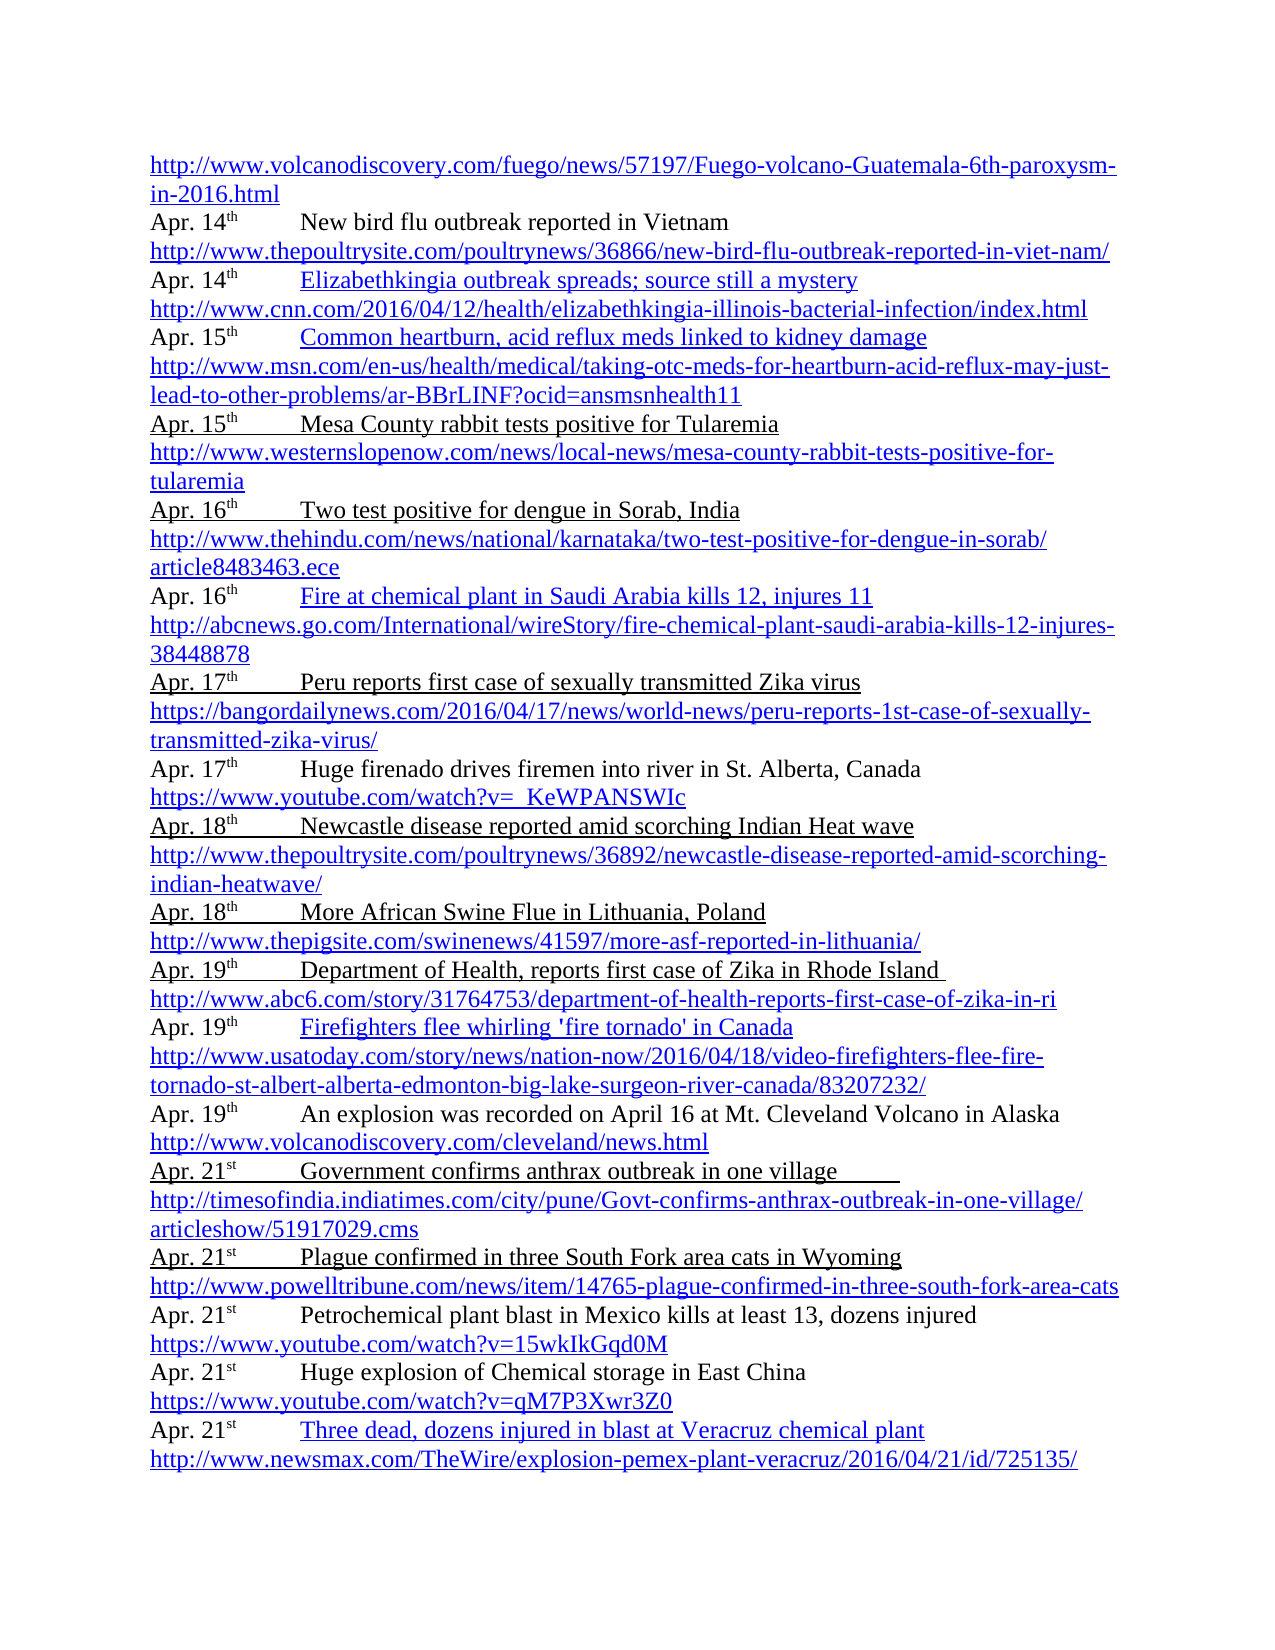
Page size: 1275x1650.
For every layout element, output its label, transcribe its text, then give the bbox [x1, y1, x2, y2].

text http://www.thepoultrysite.com/poultrynews/36892/newcastle-disease-reported-amid-scorching-indian-heatwave/ [150, 840, 1125, 897]
text http://www.volcanodiscovery.com/fuego/news/57197/Fuego-volcano-Guatemala-6th-paroxysm-in-2016.html [150, 150, 1125, 207]
text Apr. 17th Huge firenado drives firemen into river in St. Alberta, Canada [150, 754, 1125, 782]
text https://www.youtube.com/watch?v=qM7P3Xwr3Z0 [150, 1386, 1125, 1415]
text https://bangordailynews.com/2016/04/17/news/world-news/peru-reports-1st-case-of-sexually-transmitted-zika-virus/ [150, 696, 1125, 754]
text http://www.thepoultrysite.com/poultrynews/36866/new-bird-flu-outbreak-reported-in-viet-nam/ [150, 236, 1125, 265]
text Apr. 14th New bird flu outbreak reported in Vietnam [150, 207, 1125, 236]
text http://www.thehindu.com/news/national/karnataka/two-test-positive-for-dengue-in-sorab/article8483463.ece [150, 524, 1125, 581]
text Apr. 14th ElizabethkingiaHYPERLINK "http://www.cnn.com/2016/04/12/health/elizabethkingia-illinois-bacterial-infection/index.html" HYPERLINK "http://www.cnn.com/2016/04/12/health/elizabethkingia-illinois-bacterial-infection/index.html"outbreakHYPERLINK "http://www.cnn.com/2016/04/12/health/elizabethkingia-illinois-bacterial-infection/index.html" spreads; source still a mystery [150, 265, 1125, 294]
text Apr. 16th Two test positive for dengue in Sorab, India [150, 495, 1125, 524]
text Apr. 21st Plague confirmed in three South Fork area cats in Wyoming [150, 1242, 1125, 1271]
text https://www.youtube.com/watch?v=_KeWPANSWIc [150, 782, 1125, 811]
text Apr. 19th An explosion was recorded on April 16 at Mt. Cleveland Volcano in Alaska [150, 1099, 1125, 1127]
text http://www.thepigsite.com/swinenews/41597/more-asf-reported-in-lithuania/ [150, 926, 1125, 955]
text http://www.newsmax.com/TheWire/explosion-pemex-plant-veracruz/2016/04/21/id/725135/ [150, 1444, 1125, 1472]
text http://www.msn.com/en-us/health/medical/taking-otc-meds-for-heartburn-acid-reflux-may-just-lead-to-other-problems/ar-BBrLINF?ocid=ansmsnhealth11 [150, 351, 1125, 409]
text Apr. 21st Government confirms anthrax outbreak in one village [150, 1156, 1125, 1185]
text Apr. 15th Mesa County rabbit tests positive for Tularemia [150, 409, 1125, 437]
text http://abcnews.go.com/International/wireStory/fire-chemical-plant-saudi-arabia-kills-12-injures-38448878 [150, 610, 1125, 667]
text http://timesofindia.indiatimes.com/city/pune/Govt-confirms-anthrax-outbreak-in-one-village/articleshow/51917029.cms [150, 1185, 1125, 1242]
text http://www.powelltribune.com/news/item/14765-plague-confirmed-in-three-south-fork-area-cats [150, 1271, 1125, 1300]
text http://www.cnn.com/2016/04/12/health/elizabethkingia-illinois-bacterial-infection/index.html [150, 294, 1125, 322]
text Apr. 21st Petrochemical plant blast in Mexico kills at least 13, dozens injured [150, 1300, 1125, 1329]
text Apr. 18th More African Swine Flue in Lithuania, Poland [150, 897, 1125, 926]
text Apr. 19th Department of Health, reports first case of Zika in Rhode Island http://www.abc6.com/story/31764753/department-of-health-reports-first-case-of-zika-in-ri [150, 955, 1125, 1012]
text http://www.usatoday.com/story/news/nation-now/2016/04/18/video-firefighters-flee-fire-tornado-st-albert-alberta-edmonton-big-lake-surgeon-river-canada/83207232/ [150, 1041, 1125, 1099]
text Apr. 21st Huge explosion of Chemical storage in East China [150, 1357, 1125, 1386]
text https://www.youtube.com/watch?v=15wkIkGqd0M [150, 1329, 1125, 1357]
text Apr. 17th Peru reports first case of sexually transmitted Zika virus [150, 667, 1125, 696]
text http://www.volcanodiscovery.com/cleveland/news.html [150, 1127, 1125, 1156]
text http://www.westernslopenow.com/news/local-news/mesa-county-rabbit-tests-positive-for-tularemia [150, 437, 1125, 495]
text Apr. 18th Newcastle disease reported amid scorching Indian Heat wave [150, 811, 1125, 840]
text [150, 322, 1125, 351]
